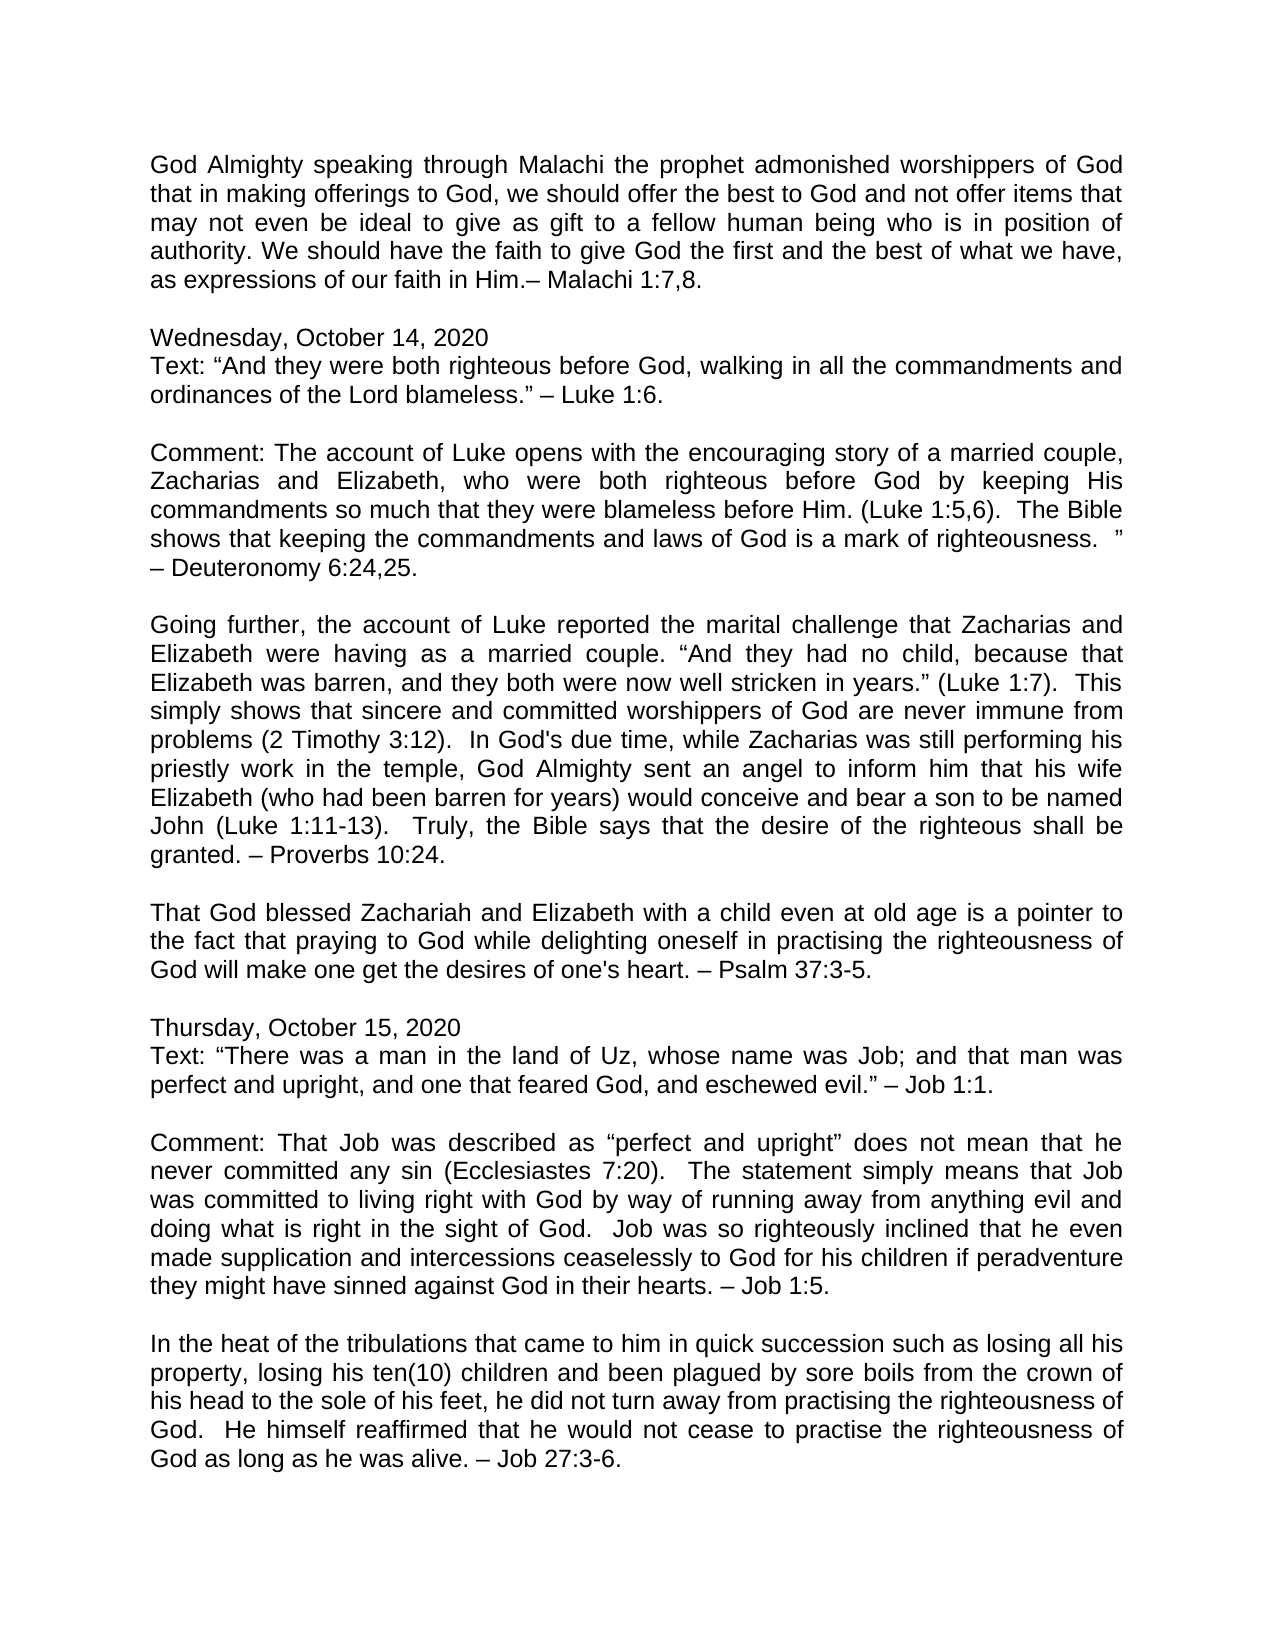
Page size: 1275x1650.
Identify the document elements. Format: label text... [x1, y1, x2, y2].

text In the heat of the tribulations that came to him in quick succession such as losing all his property, losing his ten(10) children and been plagued by sore boils from the crown of his head to the sole of his feet, he did not turn away from practising the righteousness of God. He himself reaffirmed that he would not cease to practise the righteousness of God as long as he was alive. – Job 27:3-6. [150, 1329, 1125, 1472]
text Going further, the account of Luke reported the marital challenge that Zacharias and Elizabeth were having as a married couple. “And they had no child, because that Elizabeth was barren, and they both were now well stricken in years.” (Luke 1:7). This simply shows that sincere and committed worshippers of God are never immune from problems (2 Timothy 3:12). In God's due time, while Zacharias was still performing his priestly work in the temple, God Almighty sent an angel to inform him that his wife Elizabeth (who had been barren for years) would conceive and bear a son to be named John (Luke 1:11-13). Truly, the Bible says that the desire of the righteous shall be granted. – Proverbs 10:24. [150, 610, 1125, 869]
text Comment: The account of Luke opens with the encouraging story of a married couple, Zacharias and Elizabeth, who were both righteous before God by keeping His commandments so much that they were blameless before Him. (Luke 1:5,6). The Bible shows that keeping the commandments and laws of God is a mark of righteousness. ” – Deuteronomy 6:24,25. [150, 437, 1125, 581]
text Wednesday, October 14, 2020 [150, 322, 1125, 351]
text Text: “There was a man in the land of Uz, whose name was Job; and that man was perfect and upright, and one that feared God, and eschewed evil.” – Job 1:1. [150, 1041, 1125, 1099]
text Comment: That Job was described as “perfect and upright” does not mean that he never committed any sin (Ecclesiastes 7:20). The statement simply means that Job was committed to living right with God by way of running away from anything evil and doing what is right in the sight of God. Job was so righteously inclined that he even made supplication and intercessions ceaselessly to God for his children if peradventure they might have sinned against God in their hearts. – Job 1:5. [150, 1127, 1125, 1300]
text God Almighty speaking through Malachi the prophet admonished worshippers of God that in making offerings to God, we should offer the best to God and not offer items that may not even be ideal to give as gift to a fellow human being who is in position of authority. We should have the faith to give God the first and the best of what we have, as expressions of our faith in Him.– Malachi 1:7,8. [150, 150, 1125, 294]
text Text: “And they were both righteous before God, walking in all the commandments and ordinances of the Lord blameless.” – Luke 1:6. [150, 351, 1125, 409]
text That God blessed Zachariah and Elizabeth with a child even at old age is a pointer to the fact that praying to God while delighting oneself in practising the righteousness of God will make one get the desires of one's heart. – Psalm 37:3-5. [150, 897, 1125, 984]
text Thursday, October 15, 2020 [150, 1012, 1125, 1041]
